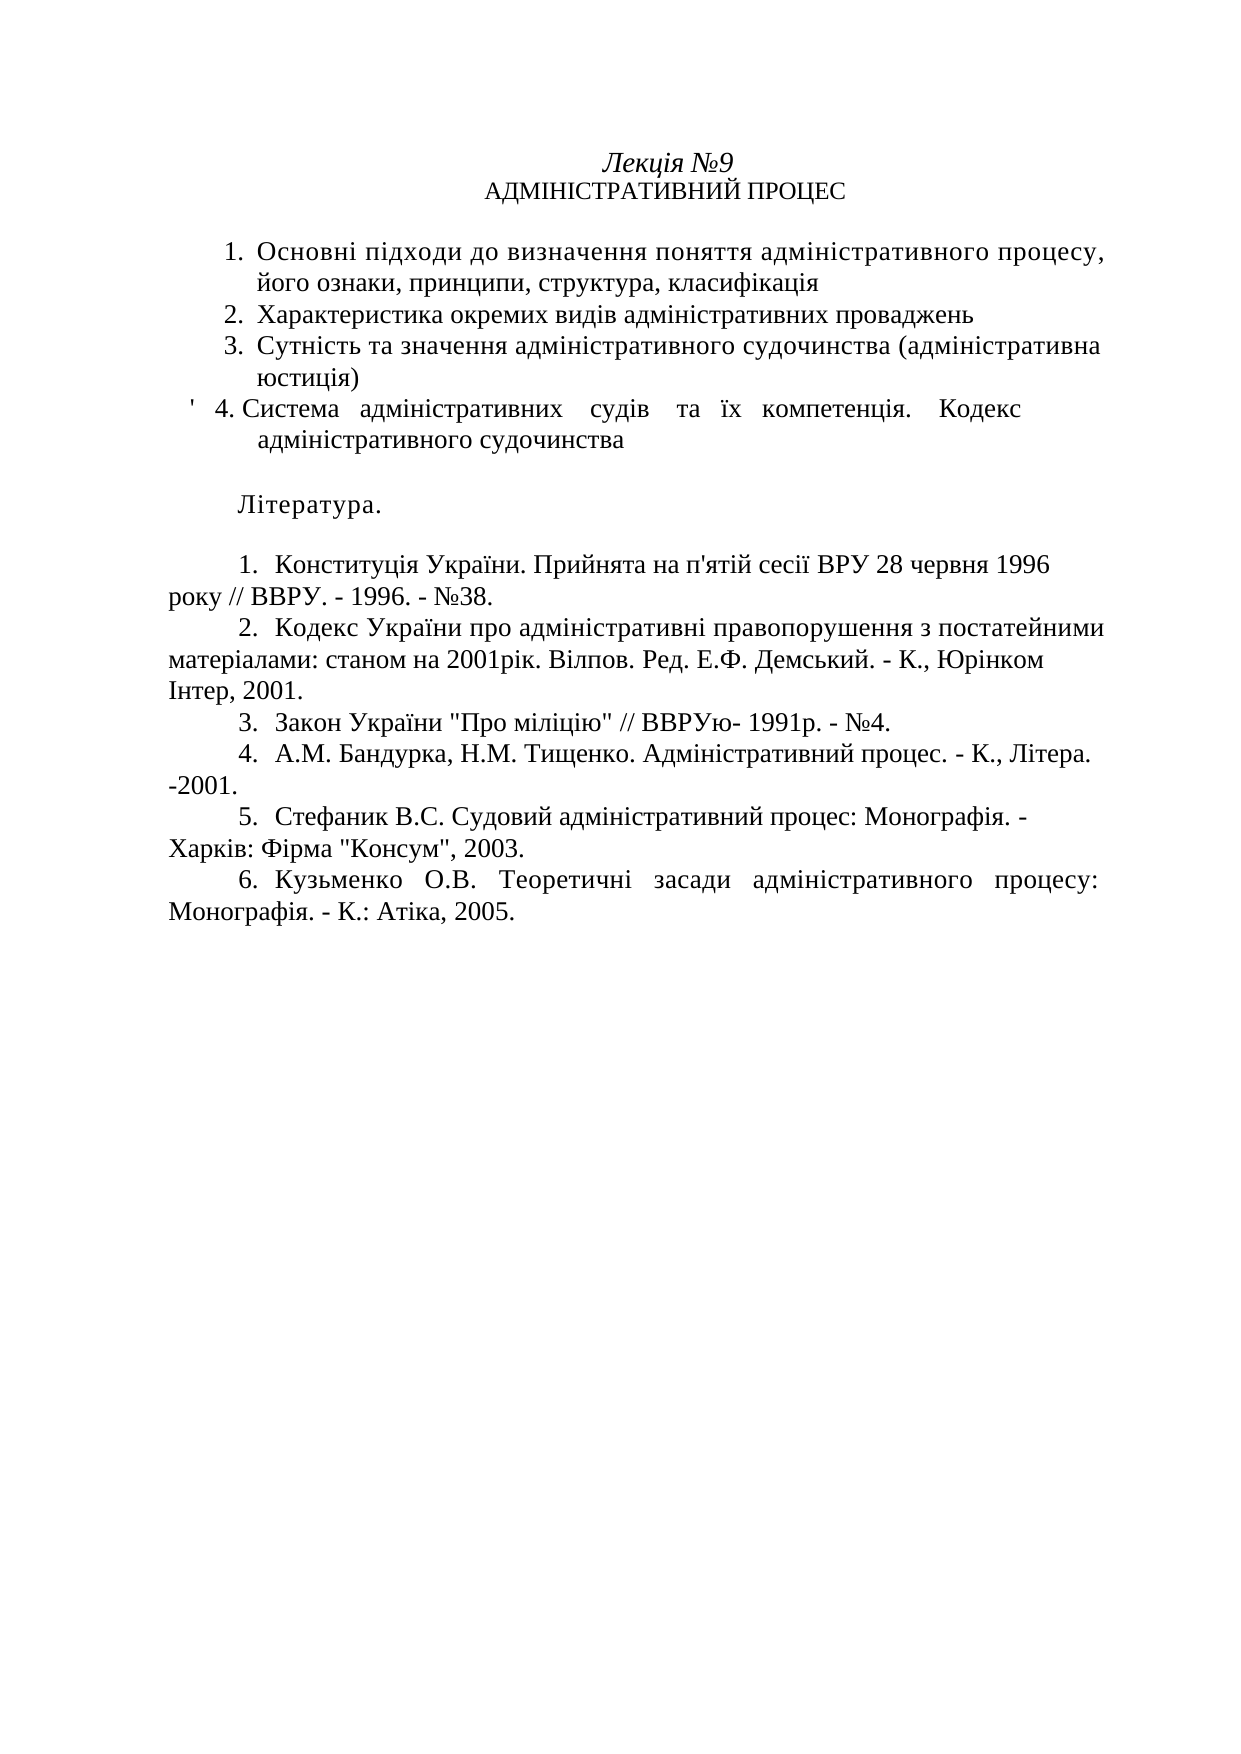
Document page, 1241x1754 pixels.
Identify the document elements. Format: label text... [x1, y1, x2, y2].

list A.M. Бандурка, Н.М. Тищенко. Адміністративний процес. - К., Літера. -2001. [168, 738, 1114, 801]
list Основні підходи до визначення поняття адміністративного процесу, його ознаки, принципи, структура, класифікація [223, 235, 1114, 298]
list Характеристика окремих видів адміністративних проваджень [223, 298, 1114, 329]
text ' 4. Система адміністративних судів та їх компетенція. Кодекс адміністративного судочинства [189, 392, 1114, 455]
list Закон України "Про міліцію" // ВВРУю- 1991р. - №4. [238, 706, 1114, 738]
list Стефаник B.C. Судовий адміністративний процес: Монографія. - Харків: Фірма "Консум", 2003. [168, 801, 1114, 863]
list Кузьменко О.В. Теоретичні засади адміністративного процесу: Монографія. - К.: Атіка, 2005. [168, 863, 1114, 926]
text Література. [237, 488, 1114, 519]
text Лекція №9 АДМІНІСТРАТИВНИЙ ПРОЦЕС [484, 150, 854, 205]
list Конституція України. Прийнята на п'ятій сесії ВРУ 28 червня 1996 року // ВВРУ. - 1996. - №38. [168, 549, 1114, 612]
list Кодекс України про адміністративні правопорушення з постатейними матеріалами: станом на 2001рік. Вілпов. Ред. Е.Ф. Демський. - К., Юрінком Інтер, 2001. [168, 612, 1114, 706]
list Сутність та значення адміністративного судочинства (адміністративна юстиція) [223, 329, 1114, 392]
